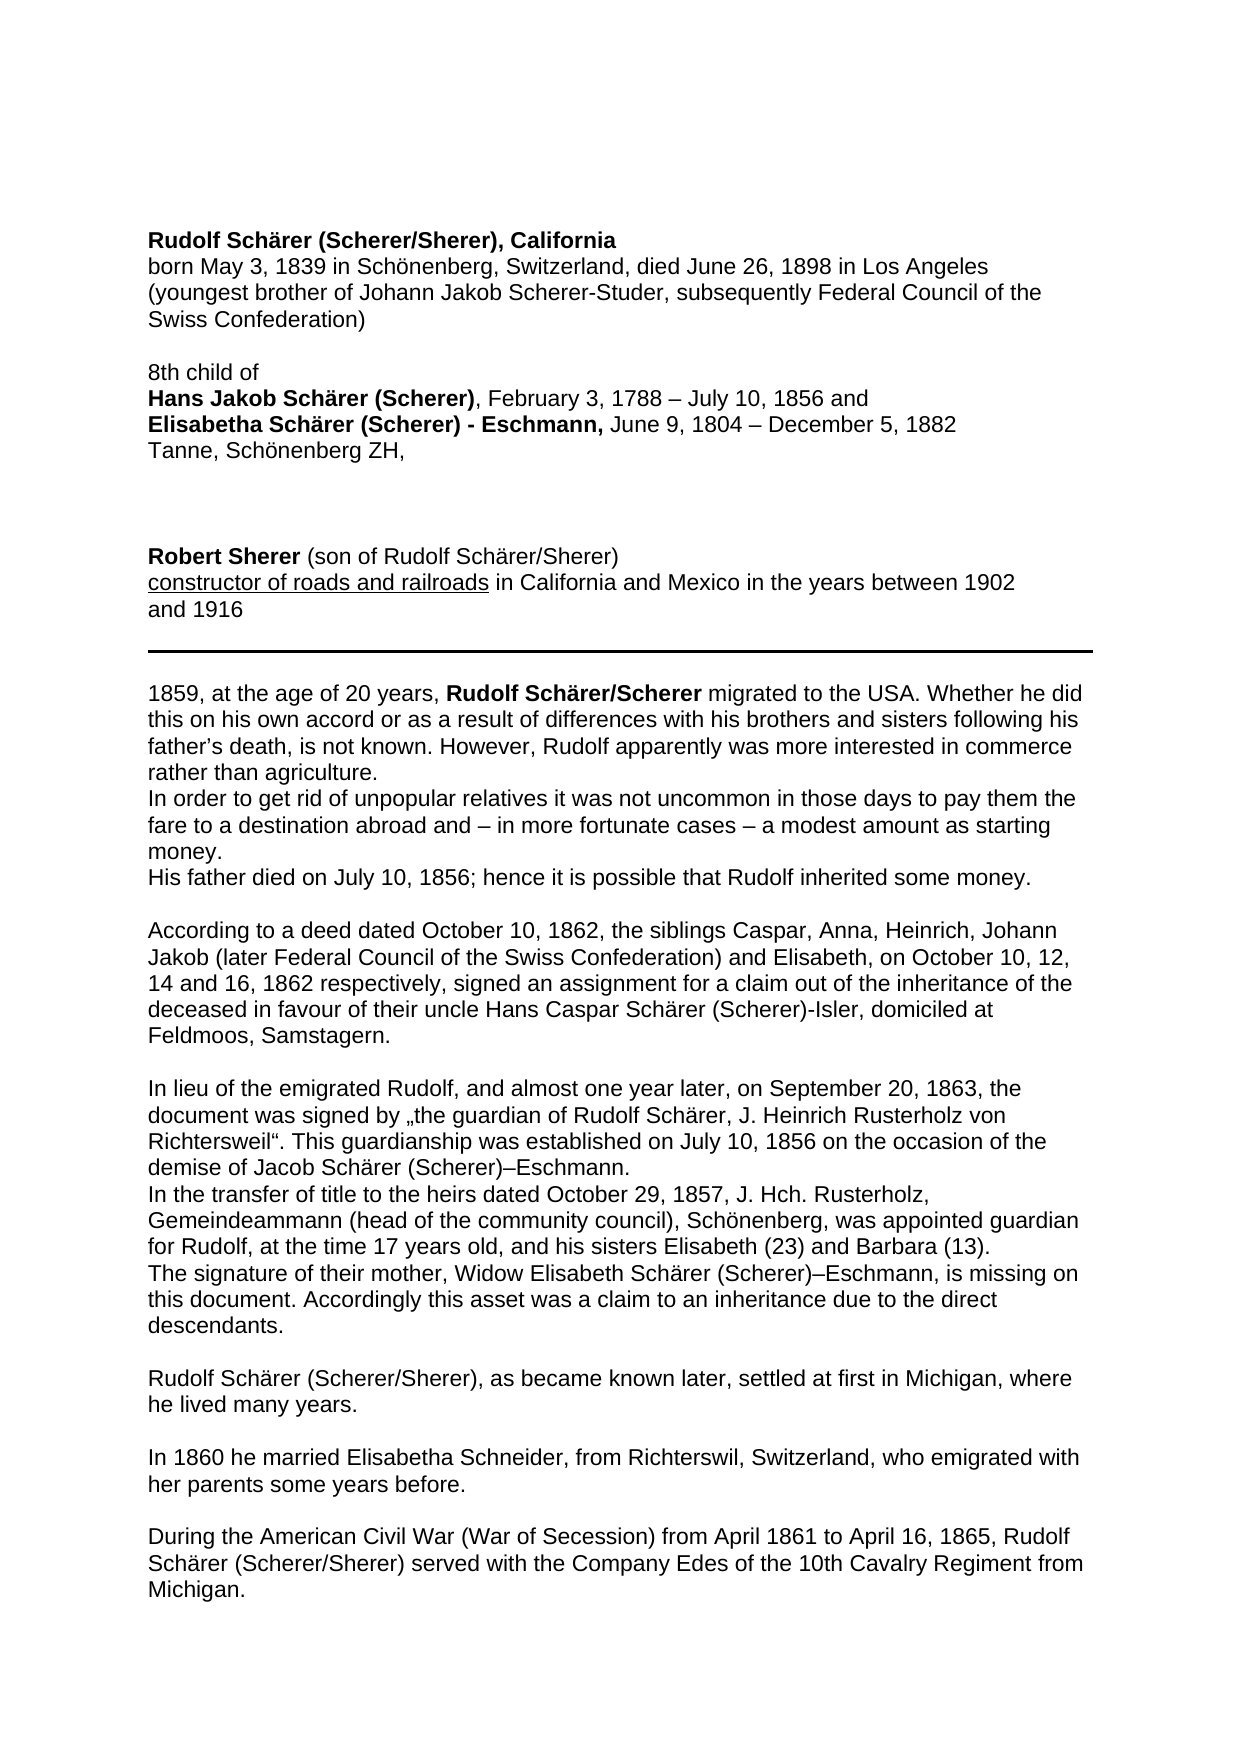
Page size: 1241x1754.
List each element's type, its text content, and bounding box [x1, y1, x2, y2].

text Elisabetha Schärer (Scherer) - Eschmann, June 9, 1804 – December 5, 1882 [148, 411, 1093, 437]
text During the American Civil War (War of Secession) from April 1861 to April 16, 1865, Rudolf Schärer (Scherer/Sherer) served with the Company Edes of the 10th Cavalry Regiment from Michigan. [148, 1523, 1093, 1602]
text In the transfer of title to the heirs dated October 29, 1857, J. Hch. Rusterholz, Gemeindeammann (head of the community council), Schönenberg, was appointed guardian for Rudolf, at the time 17 years old, and his sisters Elisabeth (23) and Barbara (13). [148, 1181, 1093, 1260]
text Tanne, Schönenberg ZH, [148, 437, 1093, 464]
text Rudolf Schärer (Scherer/Sherer), as became known later, settled at first in Michigan, where he lived many years. [148, 1365, 1093, 1418]
text His father died on July 10, 1856; hence it is possible that Rudolf inherited some money. [148, 864, 1093, 891]
text and 1916 [148, 596, 1093, 622]
text According to a deed dated October 10, 1862, the siblings Caspar, Anna, Heinrich, Johann Jakob (later Federal Council of the Swiss Confederation) and Elisabeth, on October 10, 12, 14 and 16, 1862 respectively, signed an assignment for a claim out of the inheritance of the deceased in favour of their uncle Hans Caspar Schärer (Scherer)-Isler, domiciled at Feldmoos, Samstagern. [148, 917, 1093, 1049]
text In 1860 he married Elisabetha Schneider, from Richterswil, Switzerland, who emigrated with her parents some years before. [148, 1444, 1093, 1497]
text Rudolf Schärer (Scherer/Sherer), California [148, 227, 1093, 253]
text constructor of roads and railroads in California and Mexico in the years between 1902 [148, 569, 1093, 596]
text The signature of their mother, Widow Elisabeth Schärer (Scherer)–Eschmann, is missing on this document. Accordingly this asset was a claim to an inheritance due to the direct descendants. [148, 1260, 1093, 1339]
text In order to get rid of unpopular relatives it was not uncommon in those days to pay them the fare to a destination abroad and – in more fortunate cases – a modest amount as starting money. [148, 785, 1093, 864]
text In lieu of the emigrated Rudolf, and almost one year later, on September 20, 1863, the document was signed by „the guardian of Rudolf Schärer, J. Heinrich Rusterholz von Richtersweil“. This guardianship was established on July 10, 1856 on the occasion of the demise of Jacob Schärer (Scherer)–Eschmann. [148, 1075, 1093, 1181]
text (youngest brother of Johann Jakob Scherer-Studer, subsequently Federal Council of the Swiss Confederation) [148, 279, 1093, 332]
text Hans Jakob Schärer (Scherer), February 3, 1788 – July 10, 1856 and [148, 385, 1093, 411]
text Robert Sherer (son of Rudolf Schärer/Sherer) [148, 543, 1093, 569]
text born May 3, 1839 in Schönenberg, Switzerland, died June 26, 1898 in Los Angeles [148, 253, 1093, 279]
text 1859, at the age of 20 years, Rudolf Schärer/Scherer migrated to the USA. Whether he did this on his own accord or as a result of differences with his brothers and sisters following his father’s death, is not known. However, Rudolf apparently was more interested in commerce rather than agriculture. [148, 680, 1093, 785]
text 8th child of [148, 358, 1093, 385]
